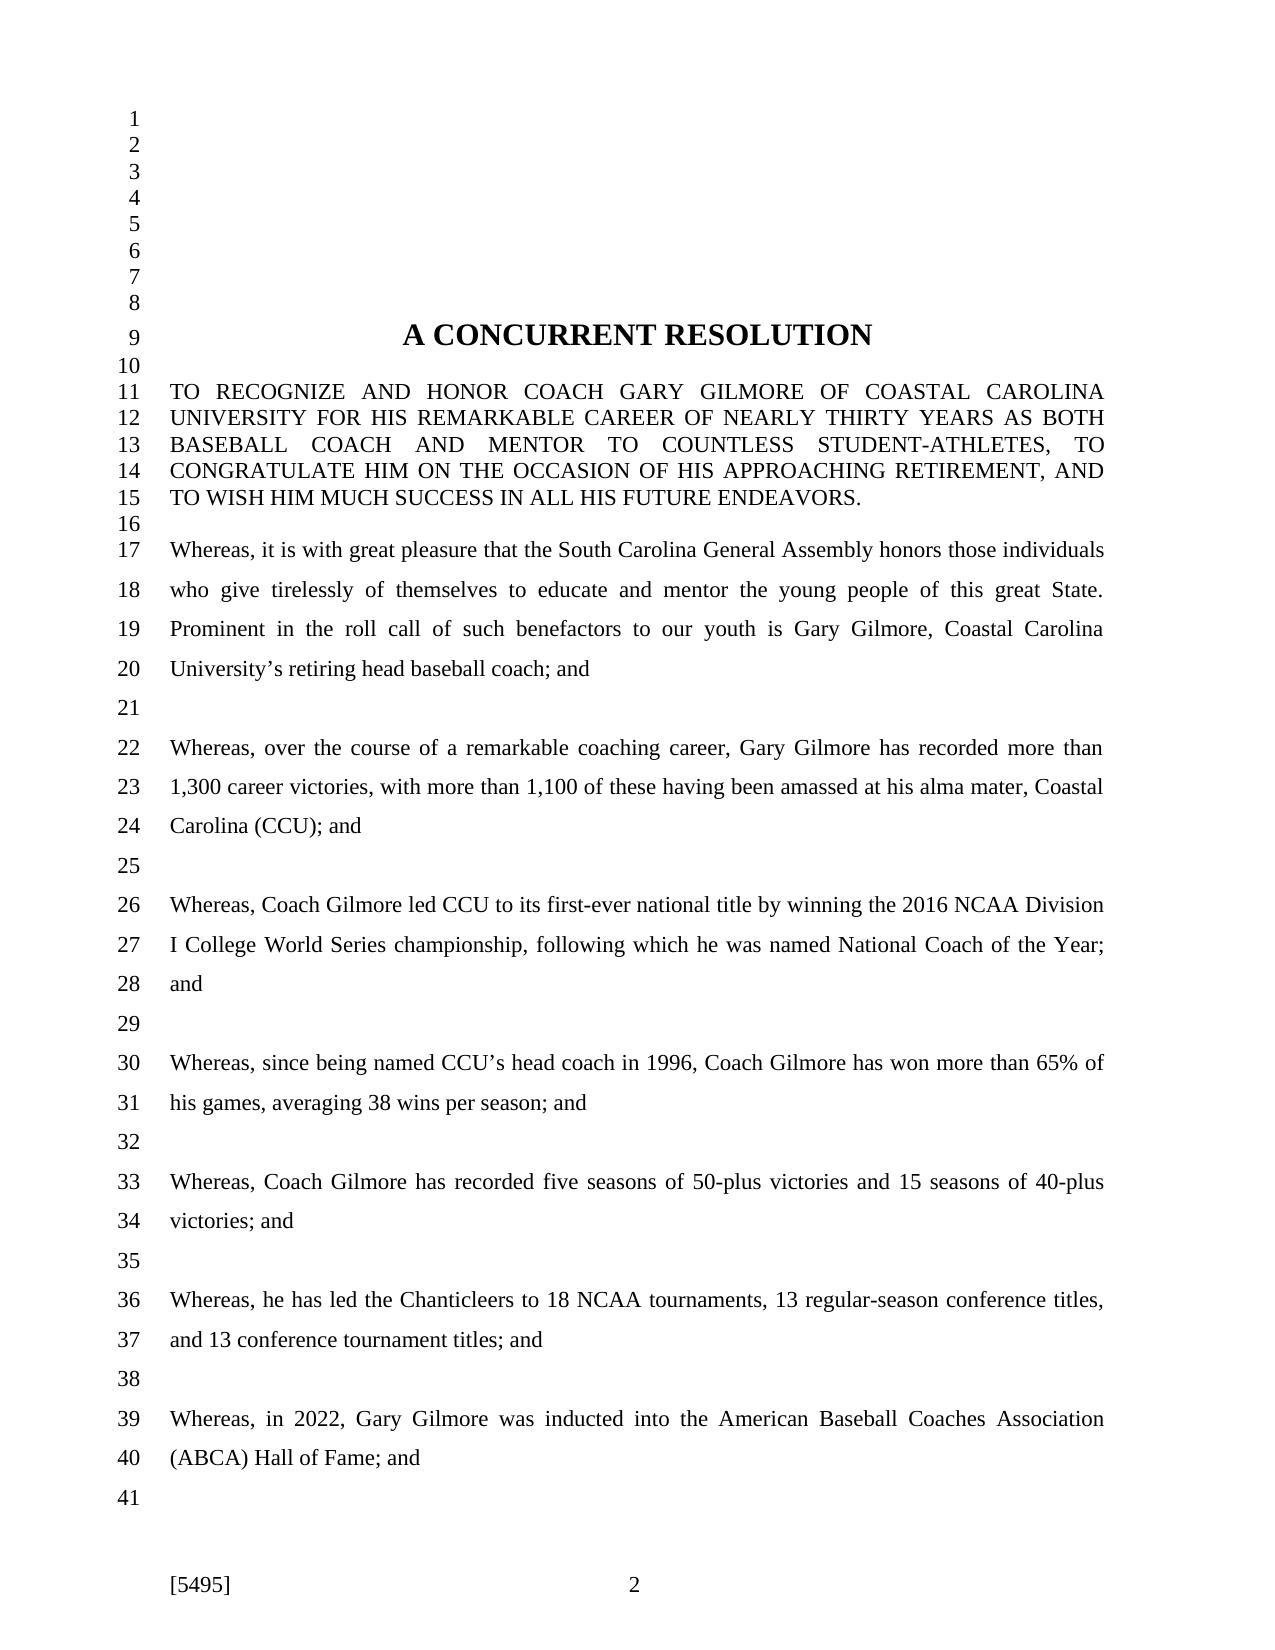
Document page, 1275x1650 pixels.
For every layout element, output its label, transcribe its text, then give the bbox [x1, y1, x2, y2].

text Whereas, over the course of a remarkable coaching career, Gary Gilmore has recorded more than 1,300 career victories, with more than 1,100 of these having been amassed at his alma mater, Coastal Carolina (CCU); and [169, 734, 1106, 839]
text Whereas, it is with great pleasure that the South Carolina General Assembly honors those individuals who give tirelessly of themselves to educate and mentor the young people of this great State. Prominent in the roll call of such benefactors to our youth is Gary Gilmore, Coastal Carolina University’s retiring head baseball coach; and [169, 536, 1106, 681]
text A concurrent RESOLUTION [169, 316, 1106, 352]
text Whereas, he has led the Chanticleers to 18 NCAA tournaments, 13 regular-season conference titles, and 13 conference tournament titles; and [169, 1286, 1106, 1352]
text Whereas, since being named CCU’s head coach in 1996, Coach Gilmore has won more than 65% of his games, averaging 38 wins per season; and [169, 1049, 1106, 1115]
text Whereas, in 2022, Gary Gilmore was inducted into the American Baseball Coaches Association (ABCA) Hall of Fame; and [169, 1405, 1106, 1471]
text Whereas, Coach Gilmore has recorded five seasons of 50-plus victories and 15 seasons of 40-plus victories; and [169, 1168, 1106, 1234]
text Whereas, Coach Gilmore led CCU to its first-ever national title by winning the 2016 NCAA Division I College World Series championship, following which he was named National Coach of the Year; and [169, 892, 1106, 997]
